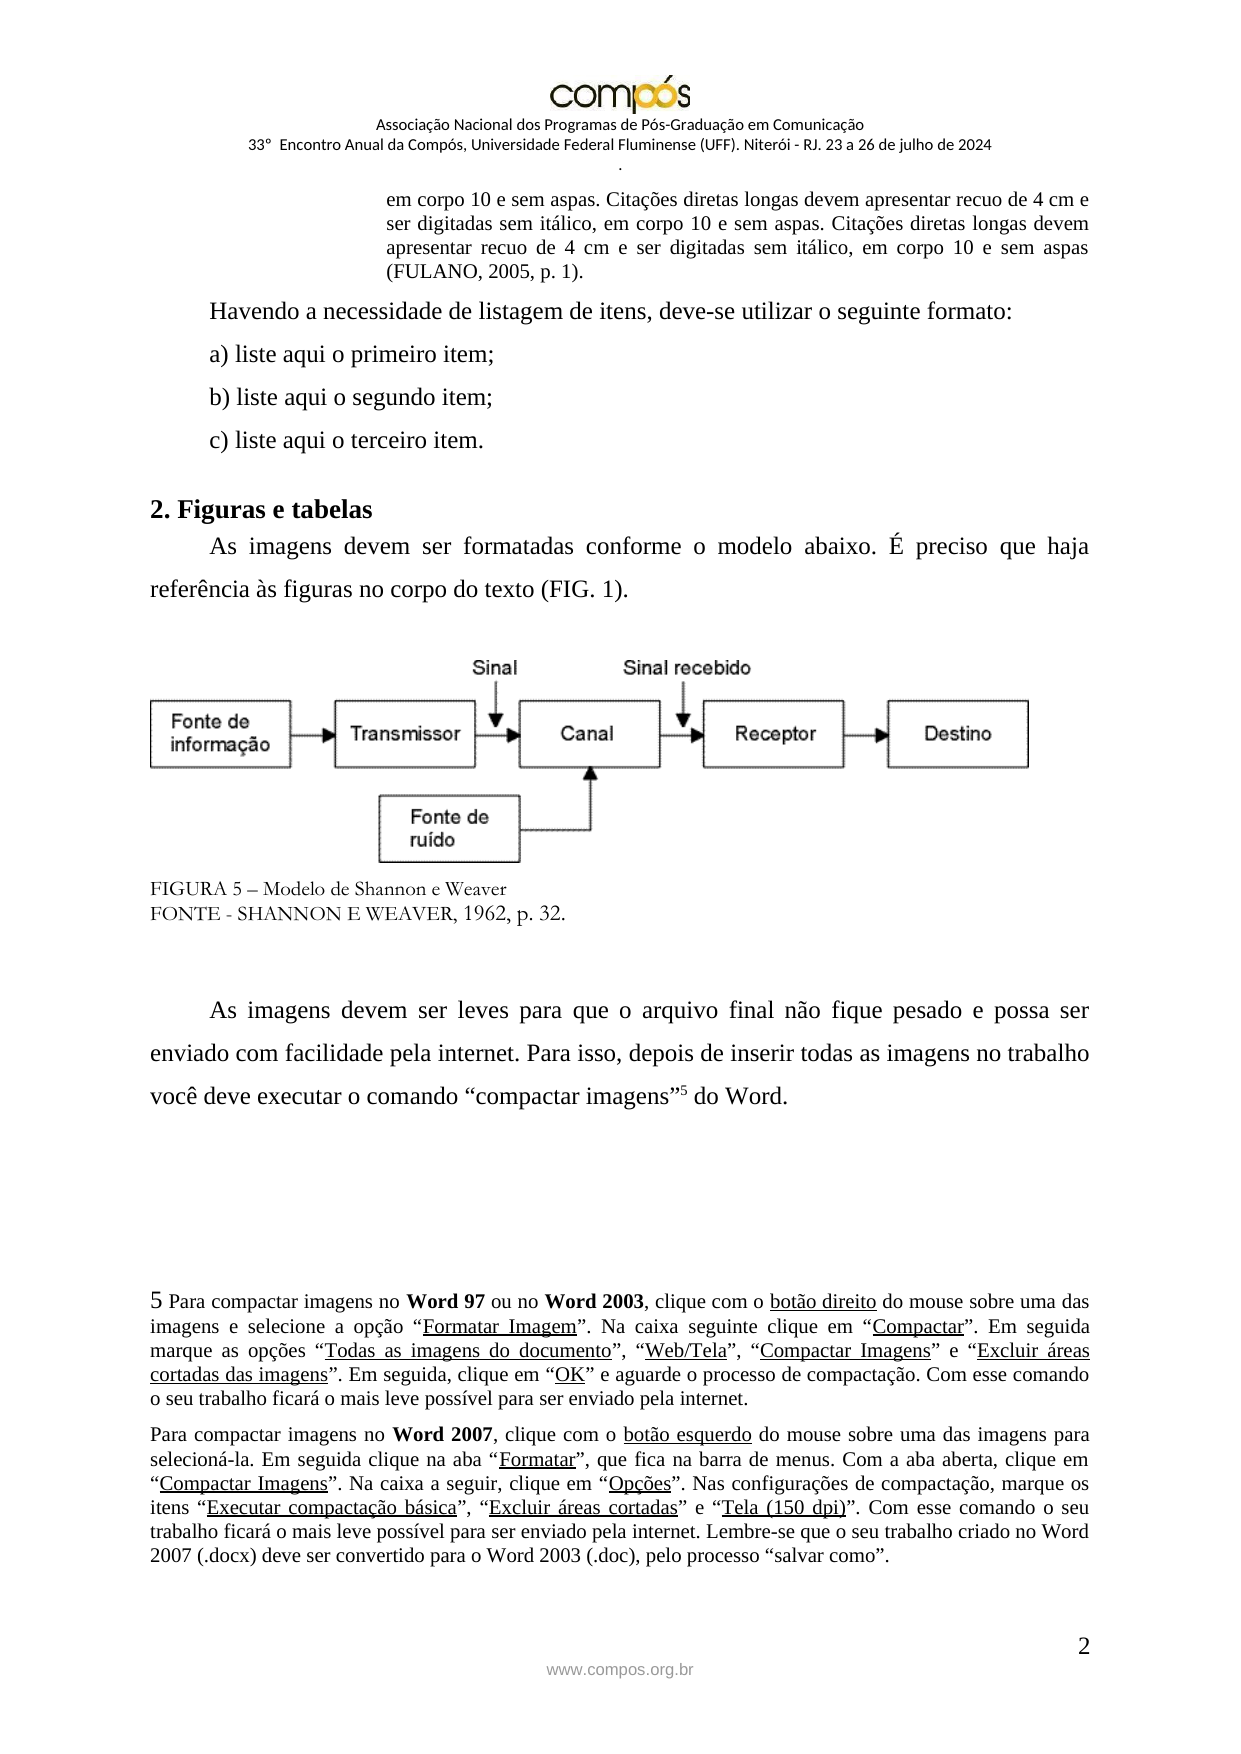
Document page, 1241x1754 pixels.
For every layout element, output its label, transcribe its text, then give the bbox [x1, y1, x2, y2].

text 2. Figuras e tabelas [150, 493, 1090, 524]
picture [150, 660, 1029, 863]
text As imagens devem ser leves para que o arquivo final não fique pesado e possa ser enviado com facilidade pela internet. Para isso, depois de inserir todas as imagens no trabalho você deve executar o comando “compactar imagens” do Word. [150, 995, 1090, 1110]
text Havendo a necessidade de listagem de itens, deve-se utilizar o seguinte formato: [150, 296, 1090, 325]
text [150, 187, 1090, 283]
picture [550, 75, 690, 114]
text b) liste aqui o segundo item; [150, 382, 1090, 411]
text FIGURA 5 – Modelo de Shannon e Weaver [150, 877, 1090, 901]
text FONTE - SHANNON E WEAVER, 1962, p. 32. [150, 901, 1090, 927]
text As imagens devem ser formatadas conforme o modelo abaixo. É preciso que haja referência às figuras no corpo do texto (FIG. 1). [150, 531, 1090, 603]
text a) liste aqui o primeiro item; [150, 339, 1090, 368]
text c) liste aqui o terceiro item. [150, 425, 1090, 454]
